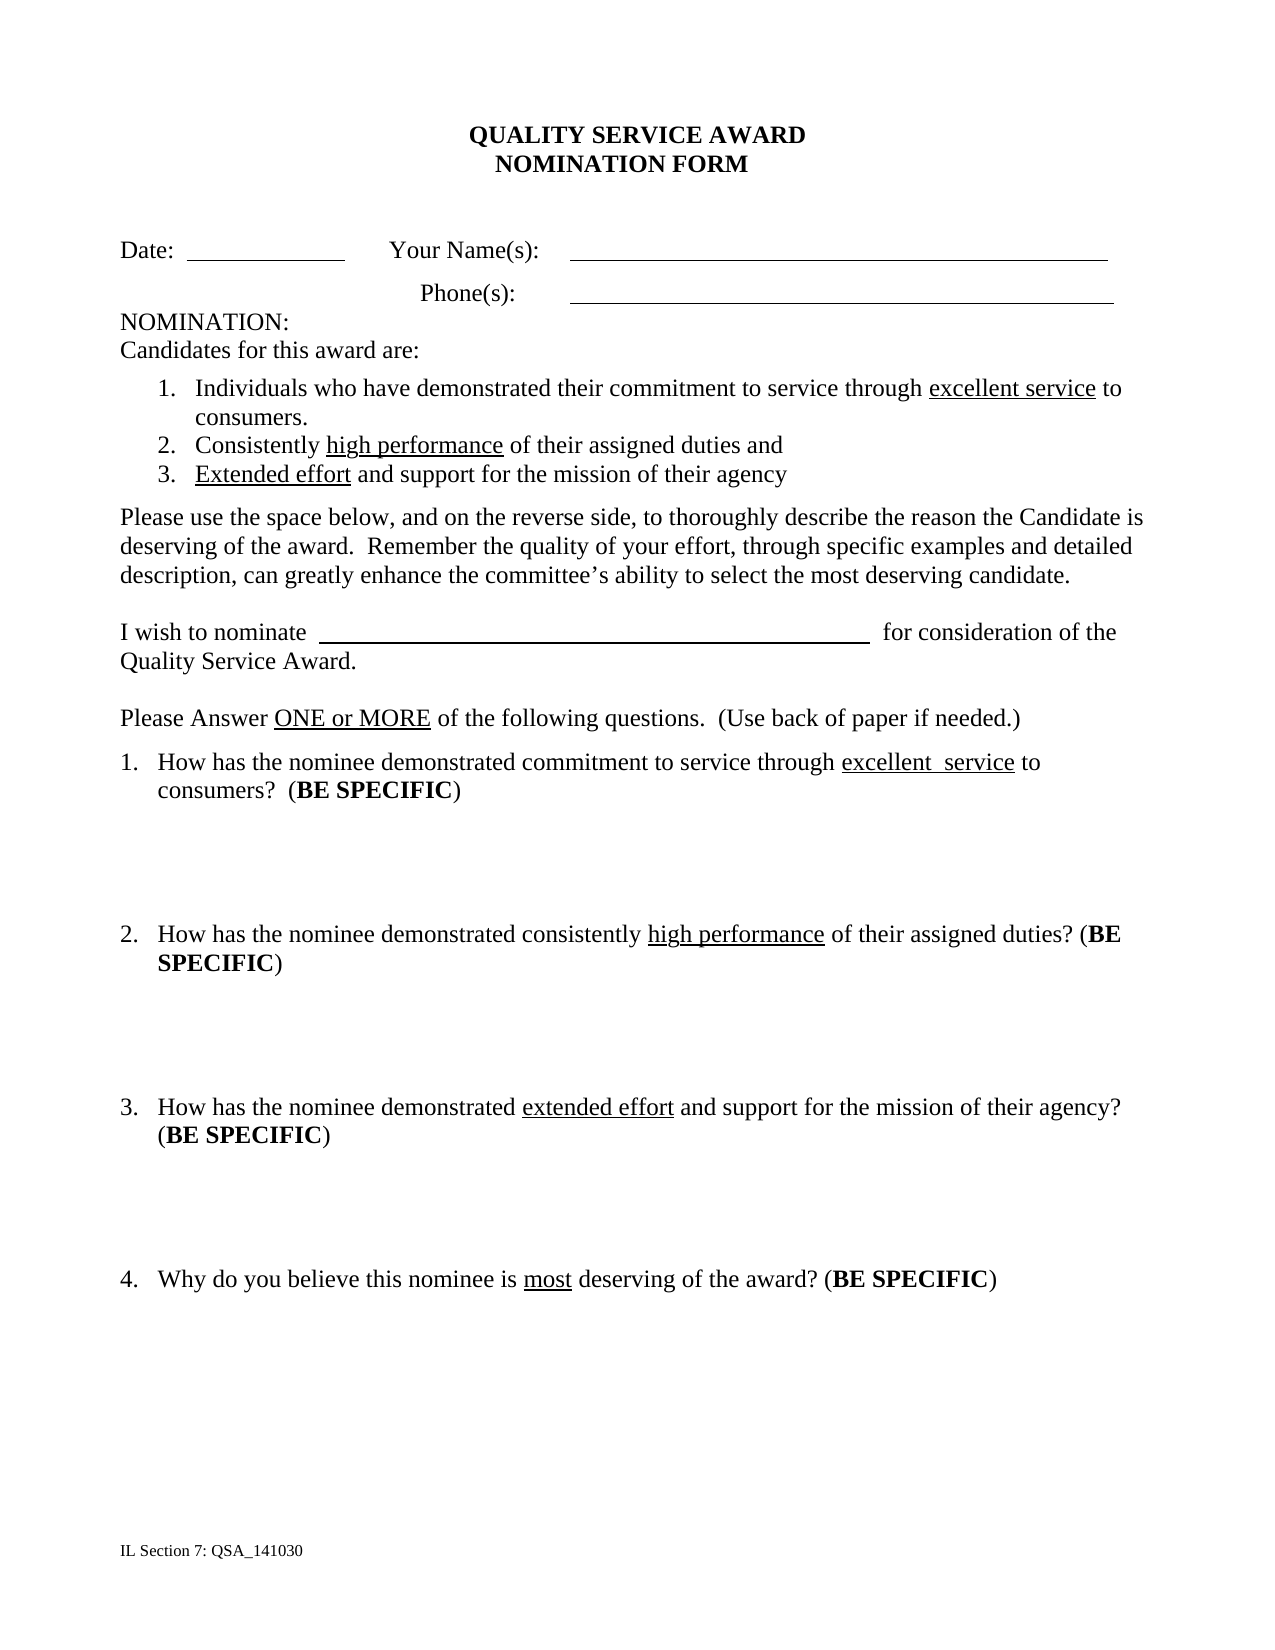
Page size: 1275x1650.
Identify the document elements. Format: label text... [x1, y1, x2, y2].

text Phone(s): [120, 278, 1155, 307]
list How has the nominee demonstrated commitment to service through excellent service to consumers? (BE SPECIFIC) [120, 747, 1155, 804]
text Date: Your Name(s): [120, 235, 1155, 264]
text NOMINATION: [120, 307, 1155, 336]
text I wish to nominate for consideration of the Quality Service Award. [120, 617, 1155, 675]
list How has the nominee demonstrated consistently high performance of their assigned duties? (BE SPECIFIC) [120, 919, 1155, 977]
text Candidates for this award are: [120, 336, 1155, 364]
text Please Answer ONE or MORE of the following questions. (Use back of paper if needed.) [120, 703, 1155, 732]
list Individuals who have demonstrated their commitment to service through excellent service to consumers. [157, 373, 1155, 430]
text QUALITY SERVICE AWARD [120, 120, 1155, 149]
list Why do you believe this nominee is most deserving of the award? (BE SPECIFIC) [120, 1264, 1155, 1293]
text NOMINATION FORM [420, 149, 1155, 177]
list Consistently high performance of their assigned duties and [157, 430, 1155, 459]
list Extended effort and support for the mission of their agency [157, 459, 1155, 488]
list How has the nominee demonstrated extended effort and support for the mission of their agency? (BE SPECIFIC) [120, 1092, 1155, 1149]
text Please use the space below, and on the reverse side, to thoroughly describe the reason the Candidate is deserving of the award. Remember the quality of your effort, through specific examples and detailed description, can greatly enhance the committee’s ability to select the most deserving candidate. [120, 502, 1155, 588]
